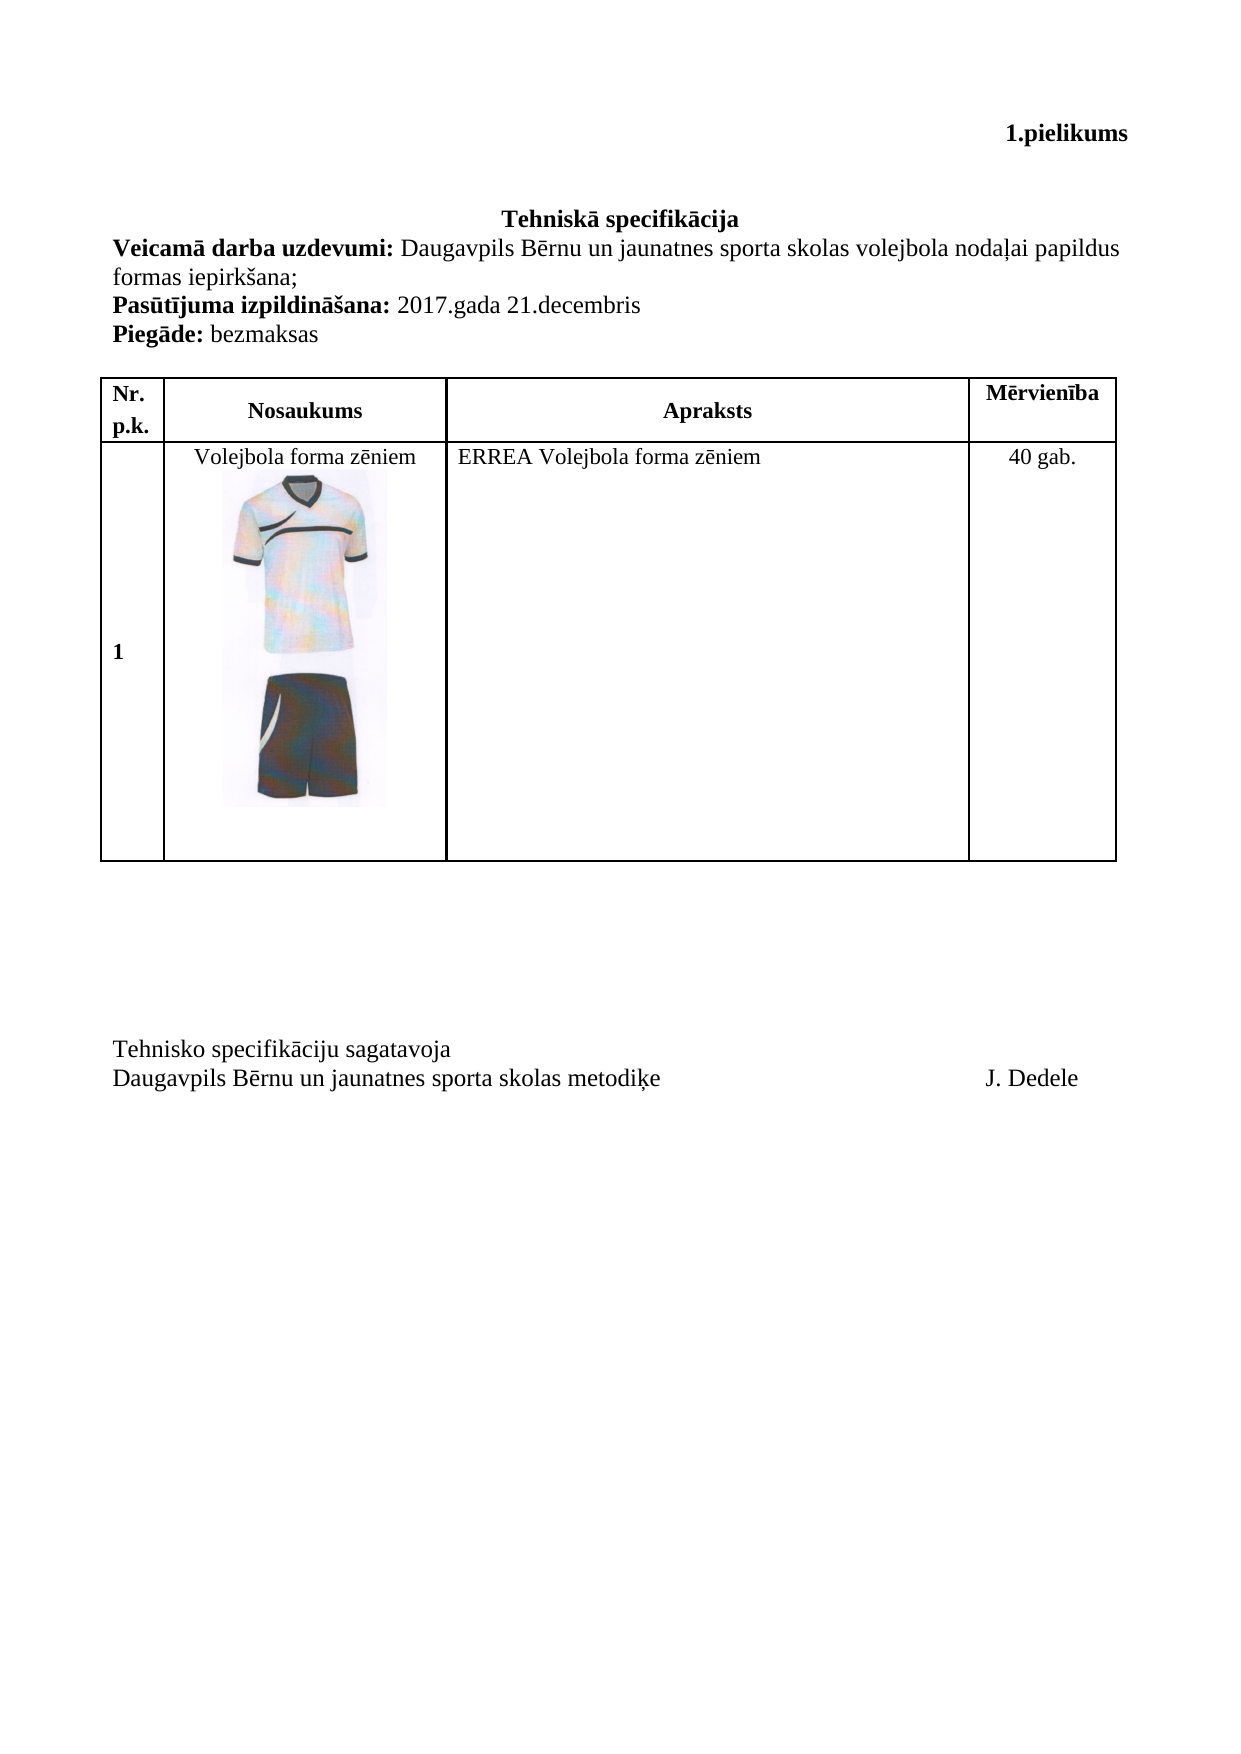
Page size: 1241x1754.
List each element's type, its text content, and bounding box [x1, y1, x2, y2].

text Daugavpils Bērnu un jaunatnes sporta skolas metodiķe J. Dedele [112, 1063, 1128, 1092]
text Pasūtījuma izpildināšana: 2017.gada 21.decembris [112, 291, 1128, 319]
table_cell ERREA Volejbola forma zēniem [448, 443, 968, 860]
text Piegāde: bezmaksas [112, 319, 1128, 348]
table_header Mērvienība [970, 379, 1115, 441]
text Veicamā darba uzdevumi: Daugavpils Bērnu un jaunatnes sporta skolas volejbola nodaļai papildus formas iepirkšana; [112, 233, 1128, 291]
list 1.pielikums [187, 118, 1128, 147]
table_cell 40 gab. [970, 443, 1115, 860]
text Tehniskā specifikācija [112, 204, 1128, 233]
table_header Nosaukums [165, 379, 445, 441]
table_header Apraksts [448, 379, 968, 441]
picture [223, 470, 386, 807]
table_cell Volejbola forma zēniem [165, 443, 445, 860]
text Tehnisko specifikāciju sagatavoja [112, 1034, 1128, 1063]
table_cell 1 [102, 443, 163, 860]
table_header Nr. [102, 379, 163, 408]
table_cell p.k. [102, 408, 163, 441]
